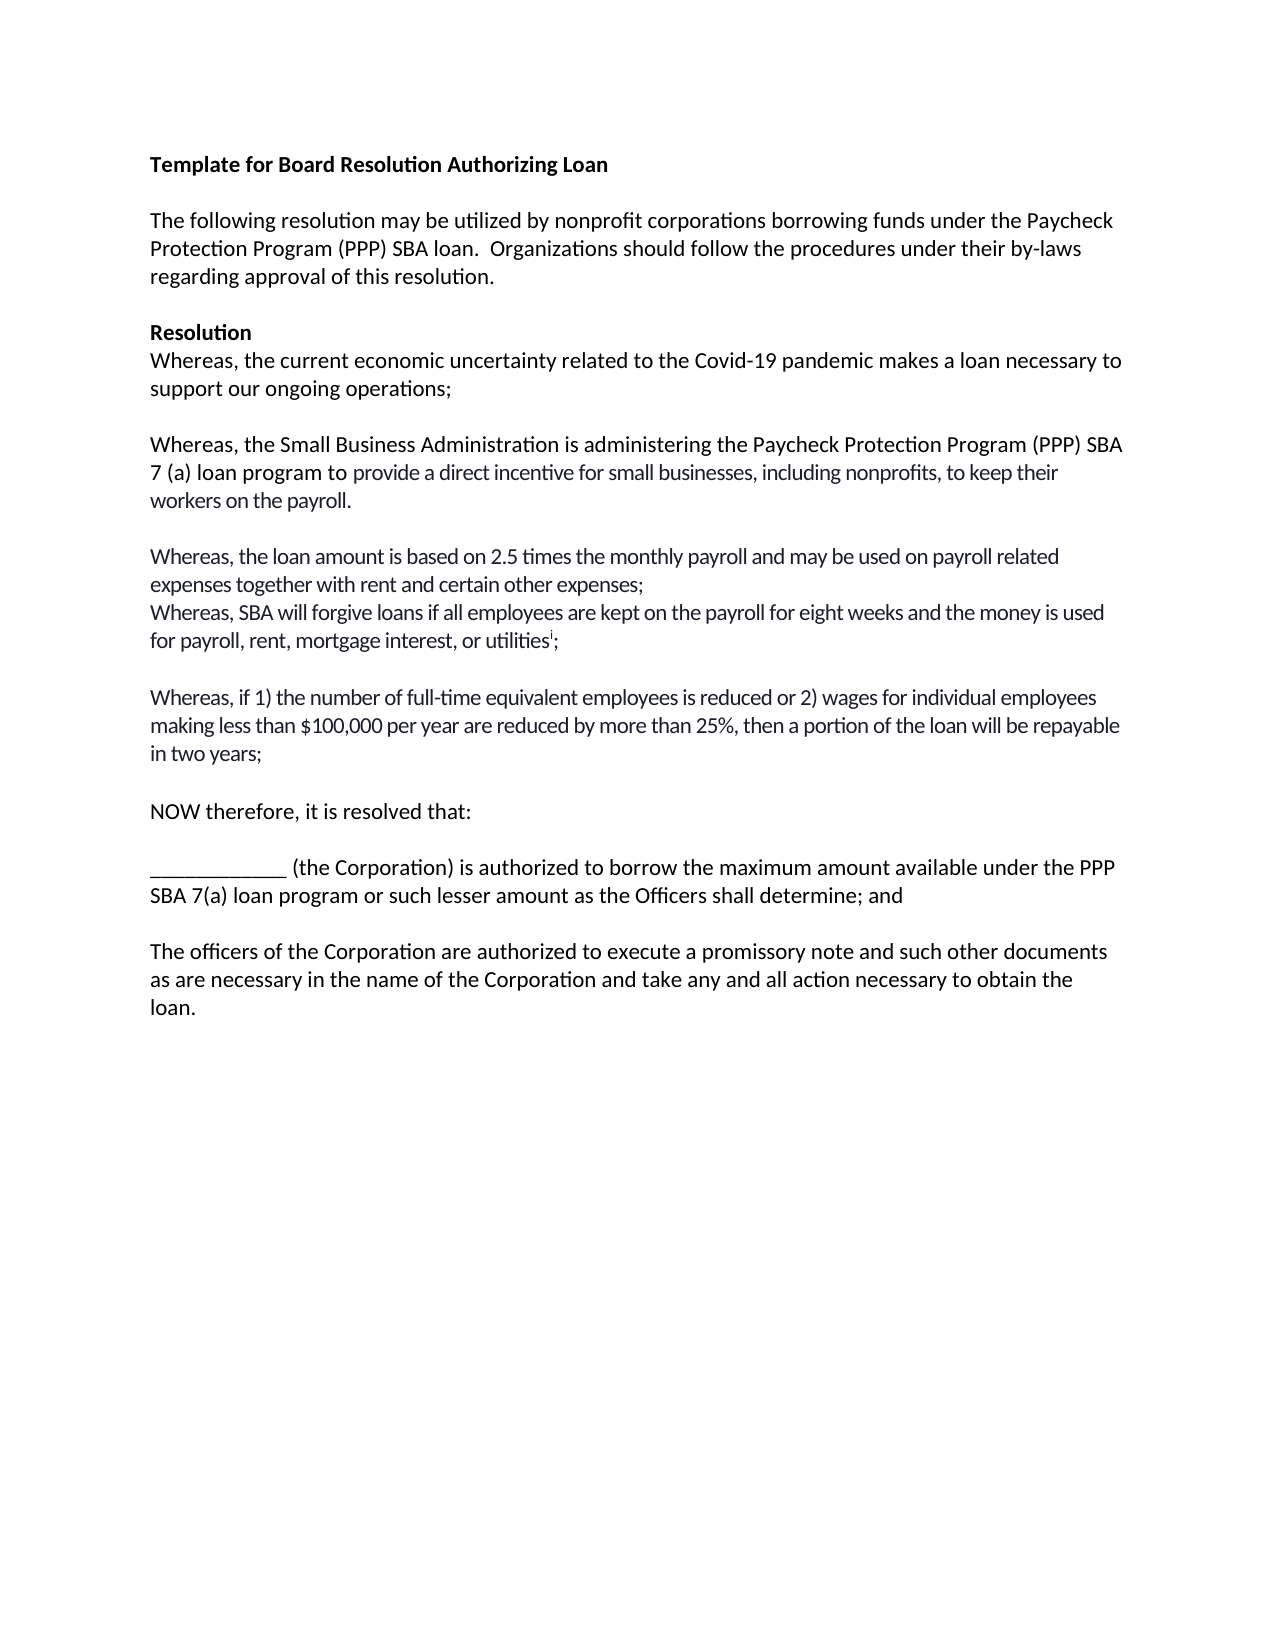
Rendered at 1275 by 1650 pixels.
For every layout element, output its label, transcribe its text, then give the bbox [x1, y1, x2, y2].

text Resolution [150, 318, 1125, 346]
text Whereas, the Small Business Administration is administering the Paycheck Protection Program (PPP) SBA 7 (a) loan program to provide a direct incentive for small businesses, including nonprofits, to keep their workers on the payroll. [150, 430, 1125, 514]
text Whereas, if 1) the number of full-time equivalent employees is reduced or 2) wages for individual employees making less than $100,000 per year are reduced by more than 25%, then a portion of the loan will be repayable in two years; [150, 683, 1125, 768]
text Whereas, SBA will forgive loans if all employees are kept on the payroll for eight weeks and the money is used for payroll, rent, mortgage interest, or utilities; [150, 598, 1125, 654]
text The following resolution may be utilized by nonprofit corporations borrowing funds under the Paycheck Protection Program (PPP) SBA loan. Organizations should follow the procedures under their by-laws regarding approval of this resolution. [150, 206, 1125, 290]
text Template for Board Resolution Authorizing Loan [150, 150, 1125, 178]
text The officers of the Corporation are authorized to execute a promissory note and such other documents as are necessary in the name of the Corporation and take any and all action necessary to obtain the loan. [150, 937, 1125, 1021]
text Whereas, the loan amount is based on 2.5 times the monthly payroll and may be used on payroll related expenses together with rent and certain other expenses; [150, 542, 1125, 598]
text ____________ (the Corporation) is authorized to borrow the maximum amount available under the PPP SBA 7(a) loan program or such lesser amount as the Officers shall determine; and [150, 853, 1125, 909]
text NOW therefore, it is resolved that: [150, 797, 1125, 825]
text Whereas, the current economic uncertainty related to the Covid-19 pandemic makes a loan necessary to support our ongoing operations; [150, 346, 1125, 402]
